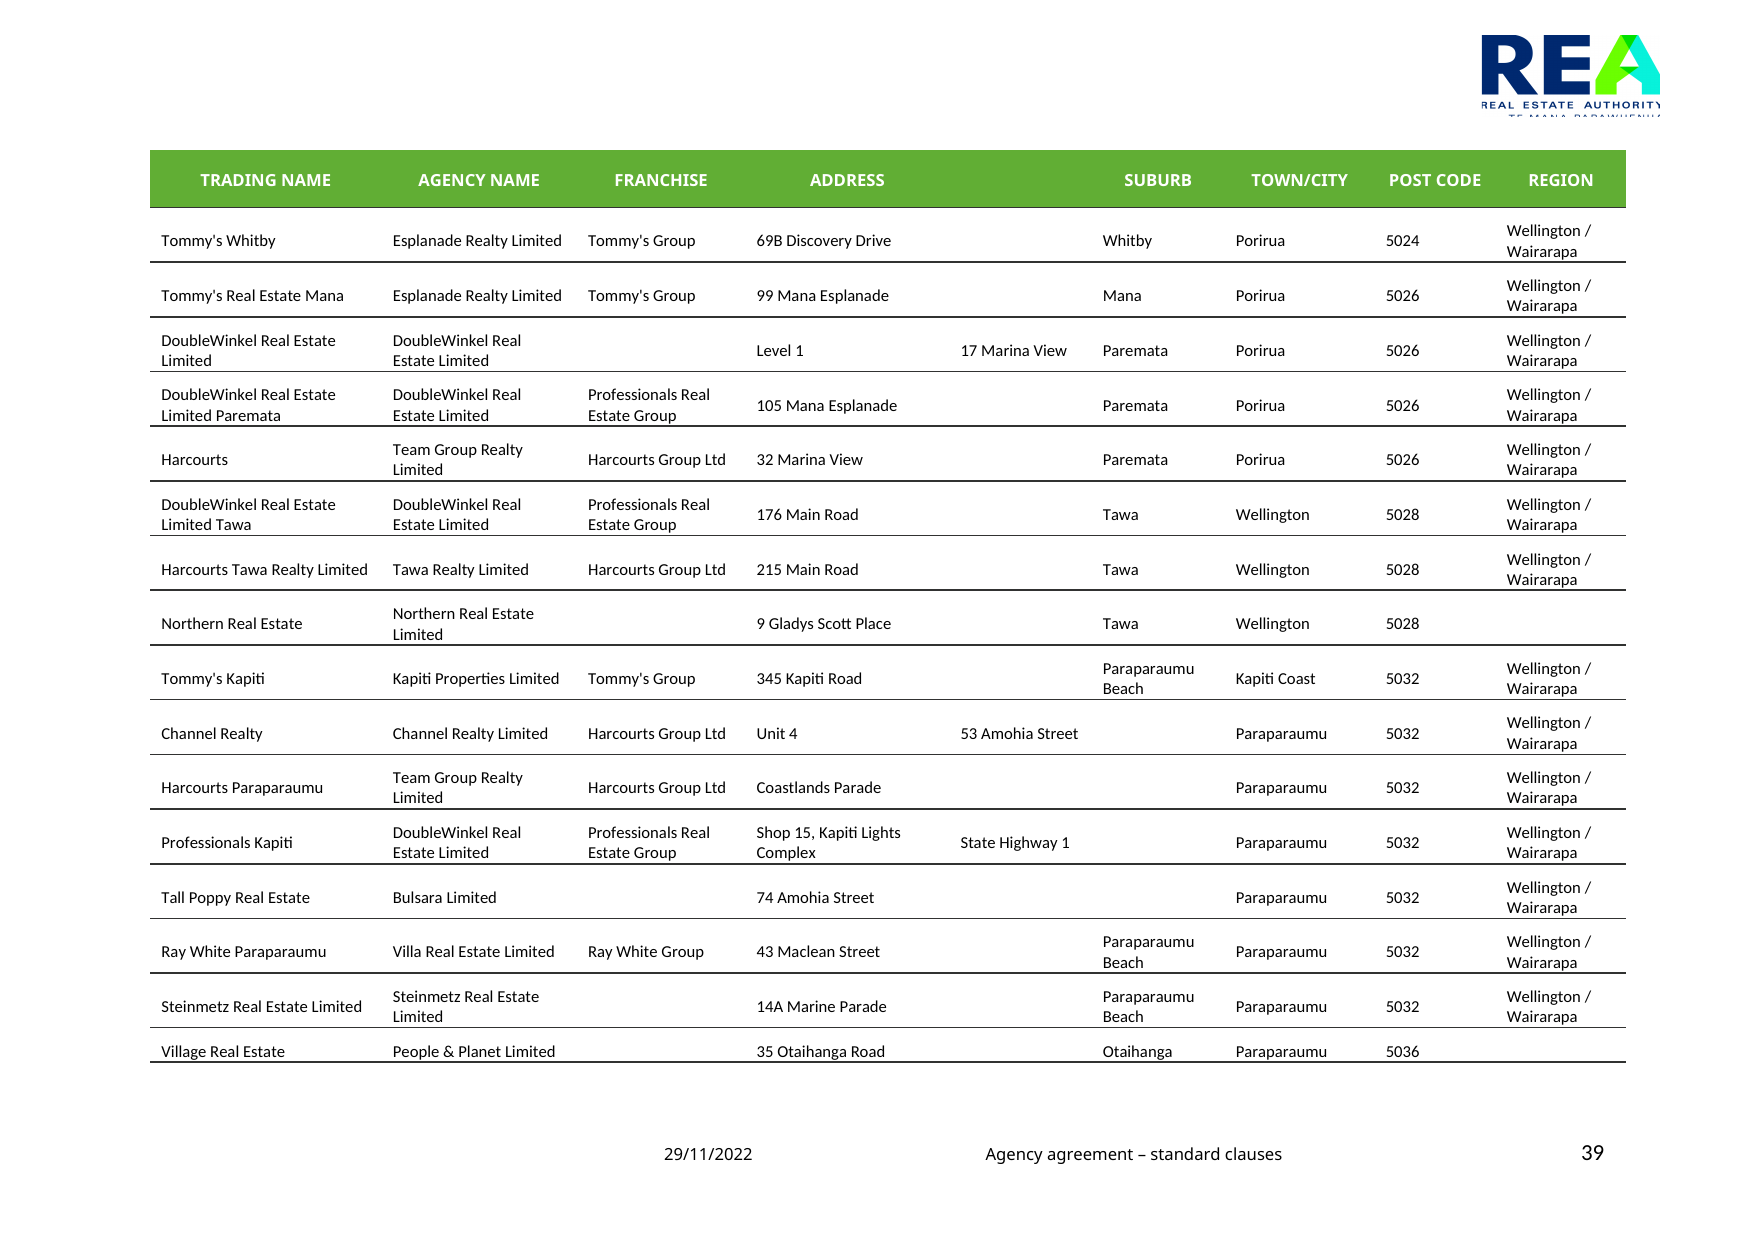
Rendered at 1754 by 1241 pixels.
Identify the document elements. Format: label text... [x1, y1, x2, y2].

table_header [949, 150, 1091, 207]
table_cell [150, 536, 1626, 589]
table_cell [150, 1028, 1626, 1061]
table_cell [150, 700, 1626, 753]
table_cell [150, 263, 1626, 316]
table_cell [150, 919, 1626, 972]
table_header Trading name [150, 150, 381, 207]
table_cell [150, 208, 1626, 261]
table_header address [745, 150, 949, 207]
table_header region [1495, 150, 1626, 207]
table_header town/city [1224, 150, 1374, 207]
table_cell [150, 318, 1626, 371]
table_header agency name [381, 150, 577, 207]
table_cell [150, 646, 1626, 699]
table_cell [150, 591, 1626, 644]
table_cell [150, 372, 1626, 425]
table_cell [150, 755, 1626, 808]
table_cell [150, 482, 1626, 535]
table_header franchise [577, 150, 745, 207]
table_header suburb [1091, 150, 1224, 207]
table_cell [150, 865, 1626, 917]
table_header post code [1374, 150, 1495, 207]
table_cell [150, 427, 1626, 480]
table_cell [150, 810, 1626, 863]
picture [1481, 35, 1660, 117]
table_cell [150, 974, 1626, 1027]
